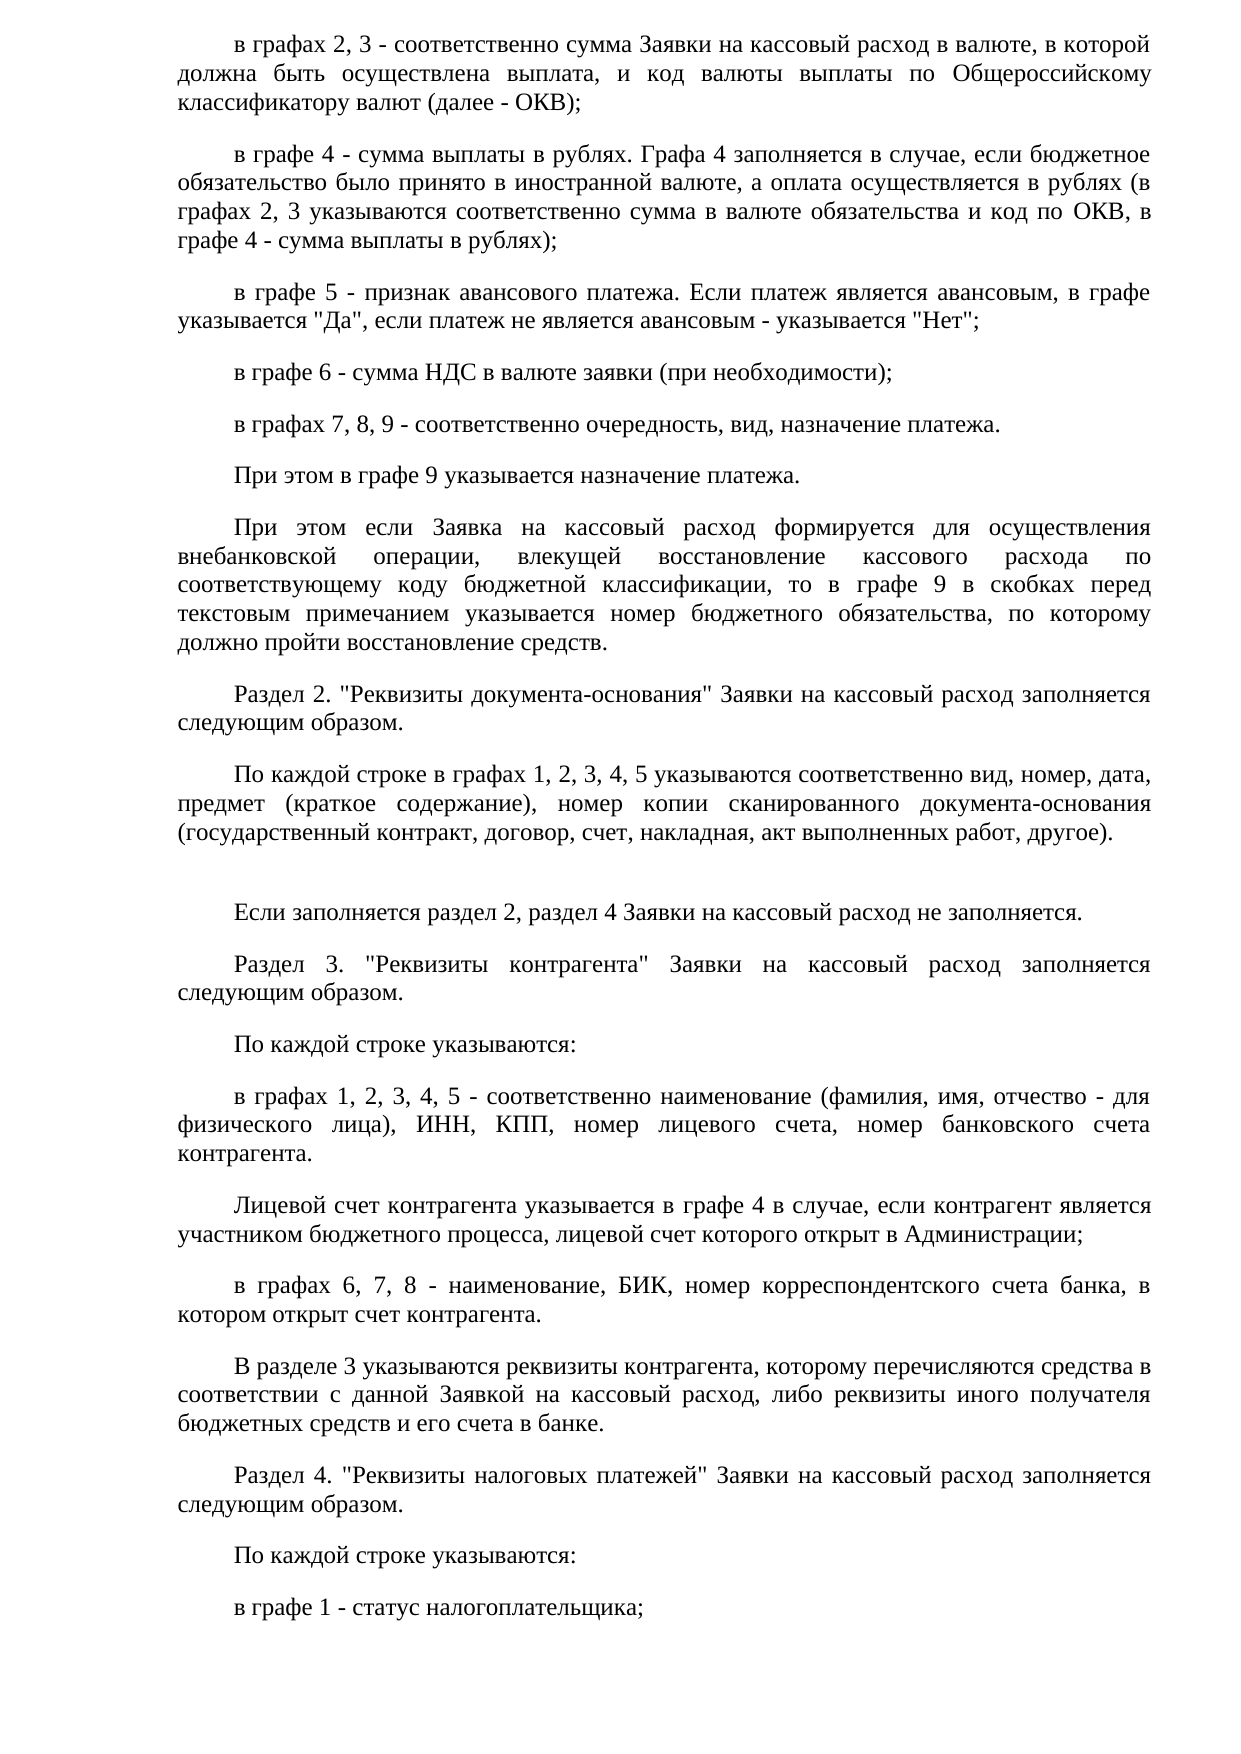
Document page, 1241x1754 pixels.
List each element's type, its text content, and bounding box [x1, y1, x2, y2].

text в графе 4 - сумма выплаты в рублях. Графа 4 заполняется в случае, если бюджетное обязательство было принято в иностранной валюте, а оплата осуществляется в рублях (в графах 2, 3 указываются соответственно сумма в валюте обязательства и код по ОКВ, в графе 4 - сумма выплаты в рублях); [177, 139, 1152, 254]
text в графе 1 - статус налогоплательщика; [177, 1592, 1152, 1621]
text Раздел 2. "Реквизиты документа-основания" Заявки на кассовый расход заполняется следующим образом. [177, 679, 1152, 736]
text в графах 7, 8, 9 - соответственно очередность, вид, назначение платежа. [177, 409, 1152, 437]
text в графах 6, 7, 8 - наименование, БИК, номер корреспондентского счета банка, в котором открыт счет контрагента. [177, 1270, 1152, 1328]
text в графах 2, 3 - соответственно сумма Заявки на кассовый расход в валюте, в которой должна быть осуществлена выплата, и код валюты выплаты по Общероссийскому классификатору валют (далее - ОКВ); [177, 29, 1152, 116]
text По каждой строке указываются: [177, 1029, 1152, 1058]
text При этом если Заявка на кассовый расход формируется для осуществления внебанковской операции, влекущей восстановление кассового расхода по соответствующему коду бюджетной классификации, то в графе 9 в скобках перед текстовым примечанием указывается номер бюджетного обязательства, по которому должно пройти восстановление средств. [177, 512, 1152, 656]
text По каждой строке в графах 1, 2, 3, 4, 5 указываются соответственно вид, номер, дата, предмет (краткое содержание), номер копии сканированного документа-основания (государственный контракт, договор, счет, накладная, акт выполненных работ, другое). [177, 759, 1152, 845]
text Раздел 4. "Реквизиты налоговых платежей" Заявки на кассовый расход заполняется следующим образом. [177, 1460, 1152, 1517]
text Лицевой счет контрагента указывается в графе 4 в случае, если контрагент является участником бюджетного процесса, лицевой счет которого открыт в Администрации; [177, 1190, 1152, 1247]
text в графе 6 - сумма НДС в валюте заявки (при необходимости); [177, 357, 1152, 386]
text По каждой строке указываются: [177, 1540, 1152, 1569]
text Если заполняется раздел 2, раздел 4 Заявки на кассовый расход не заполняется. [177, 897, 1152, 926]
text в графе 5 - признак авансового платежа. Если платеж является авансовым, в графе указывается "Да", если платеж не является авансовым - указывается "Нет"; [177, 277, 1152, 334]
text В разделе 3 указываются реквизиты контрагента, которому перечисляются средства в соответствии с данной Заявкой на кассовый расход, либо реквизиты иного получателя бюджетных средств и его счета в банке. [177, 1351, 1152, 1437]
text Раздел 3. "Реквизиты контрагента" Заявки на кассовый расход заполняется следующим образом. [177, 949, 1152, 1006]
text в графах 1, 2, 3, 4, 5 - соответственно наименование (фамилия, имя, отчество - для физического лица), ИНН, КПП, номер лицевого счета, номер банковского счета контрагента. [177, 1081, 1152, 1167]
text При этом в графе 9 указывается назначение платежа. [177, 460, 1152, 489]
